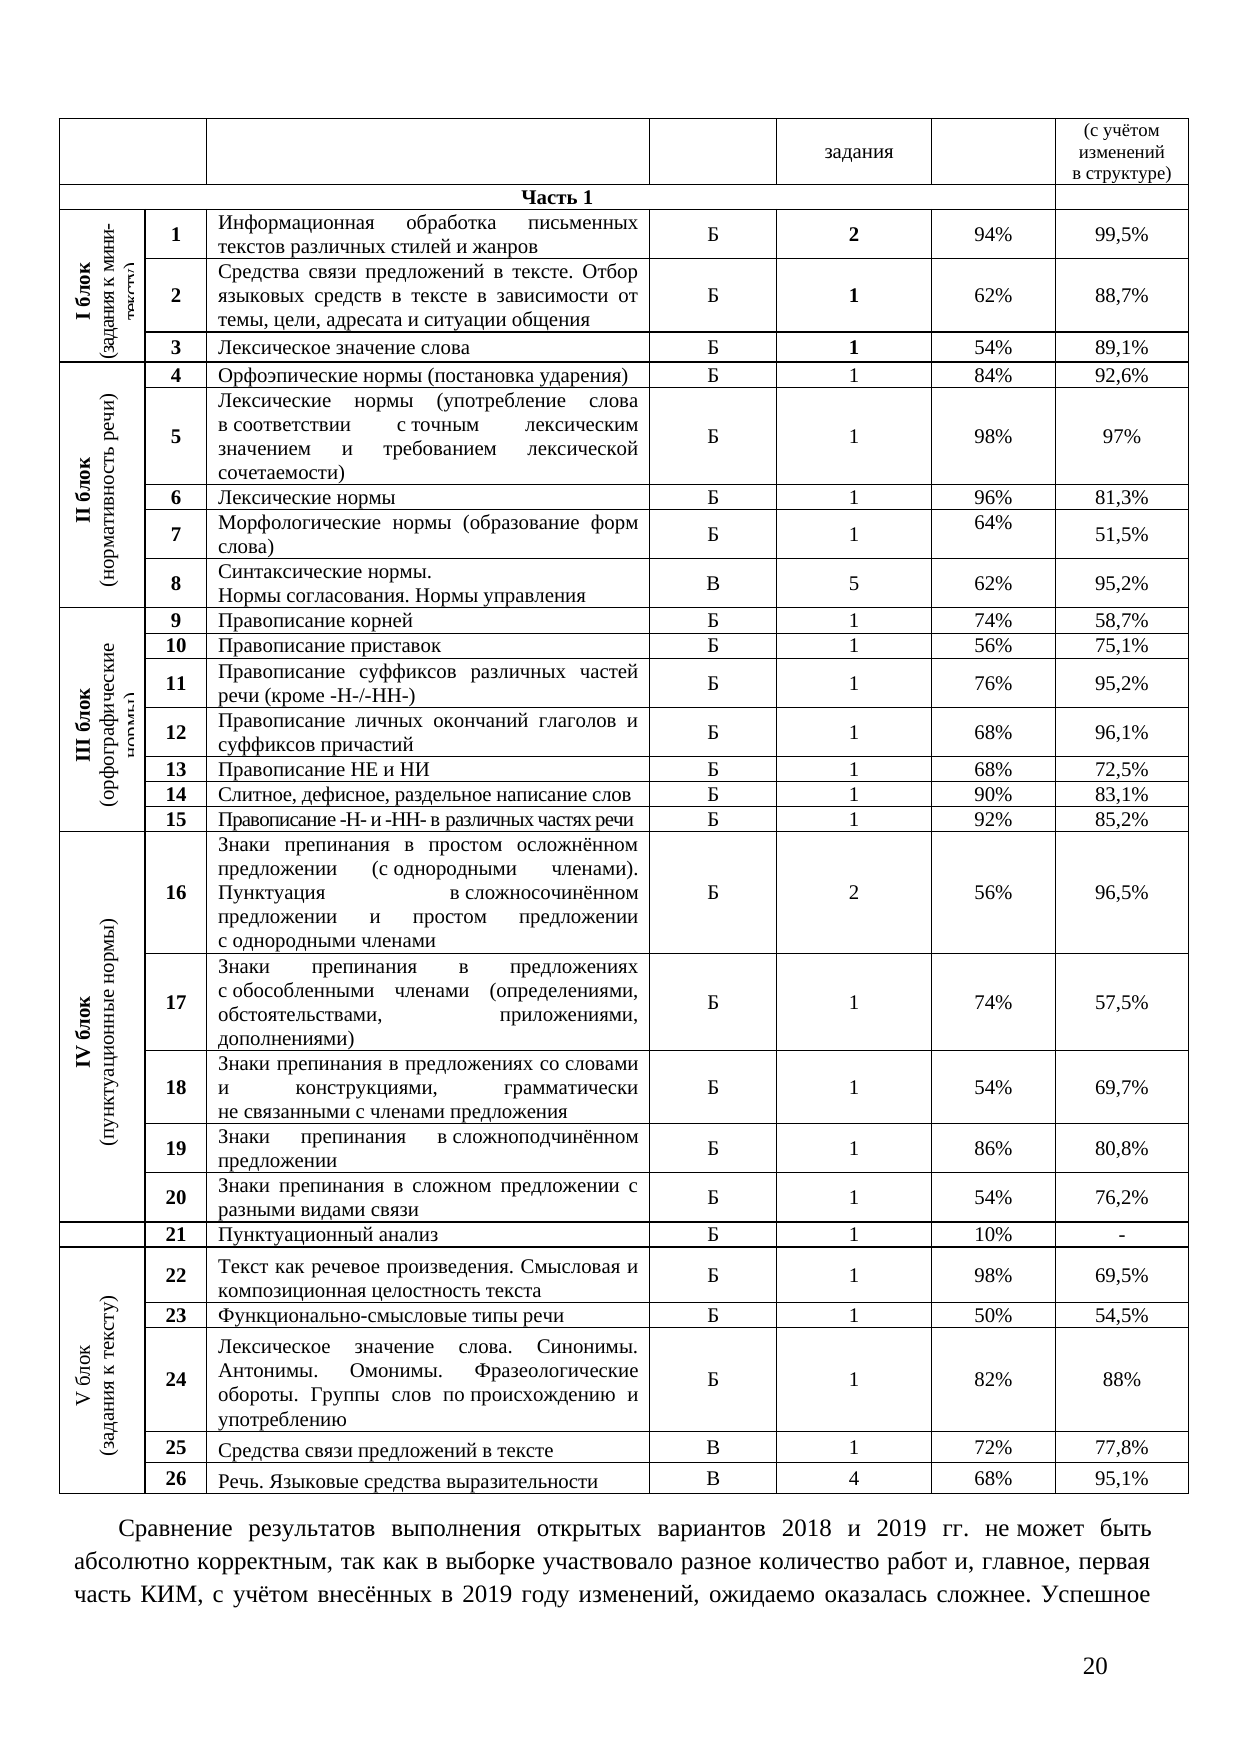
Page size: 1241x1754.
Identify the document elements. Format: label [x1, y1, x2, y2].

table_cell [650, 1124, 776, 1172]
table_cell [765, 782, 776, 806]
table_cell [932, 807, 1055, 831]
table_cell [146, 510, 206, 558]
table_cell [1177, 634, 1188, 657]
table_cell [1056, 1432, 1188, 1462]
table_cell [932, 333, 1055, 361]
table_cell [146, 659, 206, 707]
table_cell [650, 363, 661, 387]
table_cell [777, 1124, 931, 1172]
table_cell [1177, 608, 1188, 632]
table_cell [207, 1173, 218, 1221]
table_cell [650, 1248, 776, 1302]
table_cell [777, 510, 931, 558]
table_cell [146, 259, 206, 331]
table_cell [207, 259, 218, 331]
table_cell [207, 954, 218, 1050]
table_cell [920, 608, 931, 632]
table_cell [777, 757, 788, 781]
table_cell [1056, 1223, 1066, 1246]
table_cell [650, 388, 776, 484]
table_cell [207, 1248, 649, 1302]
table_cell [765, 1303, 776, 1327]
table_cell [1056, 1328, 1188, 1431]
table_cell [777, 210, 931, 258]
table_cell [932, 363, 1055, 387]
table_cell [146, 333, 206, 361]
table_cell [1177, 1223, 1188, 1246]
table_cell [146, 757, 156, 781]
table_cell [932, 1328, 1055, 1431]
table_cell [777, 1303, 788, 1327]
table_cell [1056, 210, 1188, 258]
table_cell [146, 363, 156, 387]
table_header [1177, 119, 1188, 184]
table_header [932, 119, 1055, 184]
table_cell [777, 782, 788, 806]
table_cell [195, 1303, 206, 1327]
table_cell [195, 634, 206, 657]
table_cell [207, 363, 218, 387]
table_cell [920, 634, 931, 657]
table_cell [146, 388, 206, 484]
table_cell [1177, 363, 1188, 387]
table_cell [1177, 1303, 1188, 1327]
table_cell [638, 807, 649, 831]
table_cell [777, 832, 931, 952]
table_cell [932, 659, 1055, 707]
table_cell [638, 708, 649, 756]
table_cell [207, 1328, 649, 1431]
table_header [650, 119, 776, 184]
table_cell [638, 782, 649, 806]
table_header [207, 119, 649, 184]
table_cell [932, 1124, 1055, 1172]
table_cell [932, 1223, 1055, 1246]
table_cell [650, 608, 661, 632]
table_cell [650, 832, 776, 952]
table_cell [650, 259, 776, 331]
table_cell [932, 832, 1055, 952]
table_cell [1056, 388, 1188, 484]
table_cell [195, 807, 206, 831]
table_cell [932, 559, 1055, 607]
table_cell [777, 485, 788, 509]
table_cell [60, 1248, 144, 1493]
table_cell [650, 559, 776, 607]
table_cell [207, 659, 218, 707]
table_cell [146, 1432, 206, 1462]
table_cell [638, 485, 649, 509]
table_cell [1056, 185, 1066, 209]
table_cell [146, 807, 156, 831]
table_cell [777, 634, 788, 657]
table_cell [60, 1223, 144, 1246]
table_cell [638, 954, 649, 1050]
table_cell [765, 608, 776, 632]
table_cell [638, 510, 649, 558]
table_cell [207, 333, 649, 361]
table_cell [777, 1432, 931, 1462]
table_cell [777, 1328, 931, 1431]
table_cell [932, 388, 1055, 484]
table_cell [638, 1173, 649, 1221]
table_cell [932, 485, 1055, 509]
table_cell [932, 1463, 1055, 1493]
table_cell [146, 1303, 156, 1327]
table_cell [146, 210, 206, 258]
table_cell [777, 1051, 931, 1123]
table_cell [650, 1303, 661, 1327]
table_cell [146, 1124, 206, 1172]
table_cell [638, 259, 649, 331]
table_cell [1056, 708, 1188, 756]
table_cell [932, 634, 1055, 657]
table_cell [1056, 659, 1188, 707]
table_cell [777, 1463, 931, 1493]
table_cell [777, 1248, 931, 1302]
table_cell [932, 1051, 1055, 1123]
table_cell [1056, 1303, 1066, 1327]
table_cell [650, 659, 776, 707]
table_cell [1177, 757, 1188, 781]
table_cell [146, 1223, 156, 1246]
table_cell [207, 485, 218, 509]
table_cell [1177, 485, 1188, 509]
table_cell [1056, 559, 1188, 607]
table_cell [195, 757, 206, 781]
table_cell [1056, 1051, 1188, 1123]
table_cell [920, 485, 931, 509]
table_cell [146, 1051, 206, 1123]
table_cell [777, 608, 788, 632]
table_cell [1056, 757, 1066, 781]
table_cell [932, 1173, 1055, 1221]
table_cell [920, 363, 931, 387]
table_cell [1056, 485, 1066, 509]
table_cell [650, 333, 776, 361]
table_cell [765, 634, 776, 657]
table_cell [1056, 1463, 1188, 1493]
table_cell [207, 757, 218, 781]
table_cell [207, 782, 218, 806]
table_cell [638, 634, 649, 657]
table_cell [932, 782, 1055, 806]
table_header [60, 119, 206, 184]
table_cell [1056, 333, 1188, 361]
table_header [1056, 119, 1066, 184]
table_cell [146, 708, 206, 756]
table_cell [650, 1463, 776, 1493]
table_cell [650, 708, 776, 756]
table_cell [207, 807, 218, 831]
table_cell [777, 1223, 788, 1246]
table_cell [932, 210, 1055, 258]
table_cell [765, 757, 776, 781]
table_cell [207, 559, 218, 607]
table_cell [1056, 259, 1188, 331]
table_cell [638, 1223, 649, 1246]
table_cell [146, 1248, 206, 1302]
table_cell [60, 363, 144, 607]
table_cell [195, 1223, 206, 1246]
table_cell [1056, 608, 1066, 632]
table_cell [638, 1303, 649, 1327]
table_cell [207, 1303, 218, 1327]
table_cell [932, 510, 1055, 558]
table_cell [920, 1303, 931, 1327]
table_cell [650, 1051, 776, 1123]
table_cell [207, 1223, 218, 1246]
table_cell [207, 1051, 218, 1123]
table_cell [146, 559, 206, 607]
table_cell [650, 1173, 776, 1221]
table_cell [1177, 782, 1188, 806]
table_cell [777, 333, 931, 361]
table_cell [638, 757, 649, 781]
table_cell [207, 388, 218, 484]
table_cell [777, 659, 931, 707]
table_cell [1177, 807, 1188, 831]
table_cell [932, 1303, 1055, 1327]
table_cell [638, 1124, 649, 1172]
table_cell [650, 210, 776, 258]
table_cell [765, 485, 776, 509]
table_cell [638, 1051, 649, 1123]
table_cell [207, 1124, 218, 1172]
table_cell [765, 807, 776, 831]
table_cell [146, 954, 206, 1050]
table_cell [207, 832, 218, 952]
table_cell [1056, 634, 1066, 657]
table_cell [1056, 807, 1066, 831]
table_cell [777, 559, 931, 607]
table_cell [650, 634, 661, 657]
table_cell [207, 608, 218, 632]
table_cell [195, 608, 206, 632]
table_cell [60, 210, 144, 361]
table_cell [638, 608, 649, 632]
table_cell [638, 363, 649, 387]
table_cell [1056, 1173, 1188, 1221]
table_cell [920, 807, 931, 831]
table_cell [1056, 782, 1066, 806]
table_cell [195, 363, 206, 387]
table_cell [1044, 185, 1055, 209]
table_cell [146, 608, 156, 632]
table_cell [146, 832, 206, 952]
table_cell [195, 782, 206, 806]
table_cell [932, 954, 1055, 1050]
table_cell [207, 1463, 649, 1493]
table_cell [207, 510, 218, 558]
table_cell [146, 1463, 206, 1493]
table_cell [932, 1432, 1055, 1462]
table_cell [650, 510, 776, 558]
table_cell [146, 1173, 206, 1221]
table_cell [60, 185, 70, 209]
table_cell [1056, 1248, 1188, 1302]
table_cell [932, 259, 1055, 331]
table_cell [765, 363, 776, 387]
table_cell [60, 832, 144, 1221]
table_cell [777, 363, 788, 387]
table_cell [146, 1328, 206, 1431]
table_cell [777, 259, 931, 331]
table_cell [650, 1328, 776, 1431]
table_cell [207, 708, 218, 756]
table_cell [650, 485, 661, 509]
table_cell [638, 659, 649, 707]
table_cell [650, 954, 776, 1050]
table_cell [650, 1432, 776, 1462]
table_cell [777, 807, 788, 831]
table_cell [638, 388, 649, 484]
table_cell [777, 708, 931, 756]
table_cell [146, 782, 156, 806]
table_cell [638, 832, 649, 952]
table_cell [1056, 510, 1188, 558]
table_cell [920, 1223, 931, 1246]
list [74, 1513, 1152, 1608]
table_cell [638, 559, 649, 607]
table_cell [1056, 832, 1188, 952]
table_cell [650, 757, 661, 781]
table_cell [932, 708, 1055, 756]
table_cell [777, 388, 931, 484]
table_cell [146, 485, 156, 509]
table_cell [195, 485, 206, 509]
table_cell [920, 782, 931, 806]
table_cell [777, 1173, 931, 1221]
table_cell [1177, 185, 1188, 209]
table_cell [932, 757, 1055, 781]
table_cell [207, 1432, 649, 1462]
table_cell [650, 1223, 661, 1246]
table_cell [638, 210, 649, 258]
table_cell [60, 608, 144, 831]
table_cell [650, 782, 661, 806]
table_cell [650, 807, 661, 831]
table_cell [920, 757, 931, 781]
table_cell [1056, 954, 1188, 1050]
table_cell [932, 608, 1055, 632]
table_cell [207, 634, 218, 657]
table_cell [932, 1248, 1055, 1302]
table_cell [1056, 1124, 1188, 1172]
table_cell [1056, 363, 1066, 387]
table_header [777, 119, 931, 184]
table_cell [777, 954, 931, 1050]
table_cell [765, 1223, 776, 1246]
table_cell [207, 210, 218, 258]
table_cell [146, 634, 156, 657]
